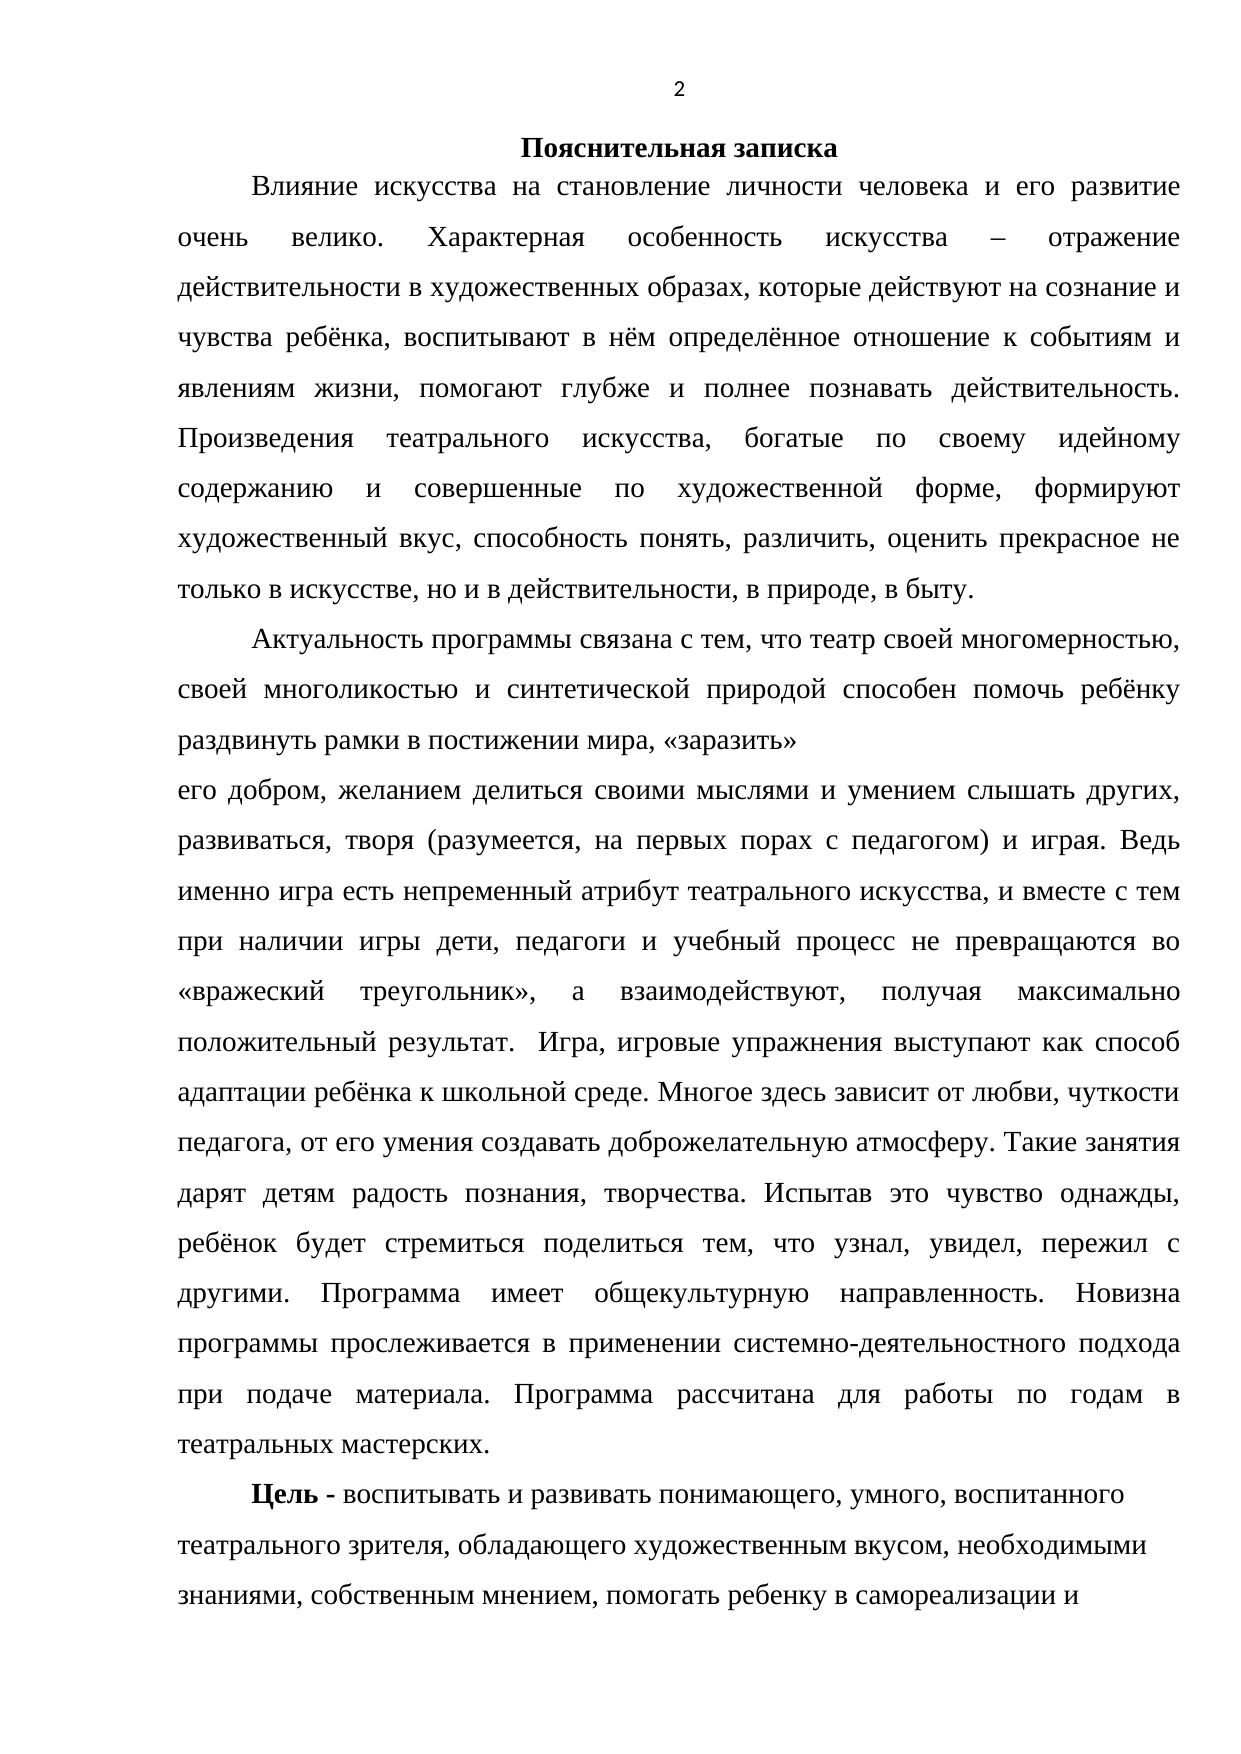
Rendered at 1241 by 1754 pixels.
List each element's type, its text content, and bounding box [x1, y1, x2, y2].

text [177, 1477, 1181, 1611]
text Влияние искусства на становление личности человека и его развитие очень велико. Характерная особенность искусства – отражение действительности в художественных образах, которые действуют на сознание и чувства ребёнка, воспитывают в нём определённое отношение к событиям и явлениям жизни, помогают глубже и полнее познавать действительность. Произведения театрального искусства, богатые по своему идейному содержанию и совершенные по художественной форме, формируют художественный вкус, способность понять, различить, оценить прекрасное не только в искусстве, но и в действительности, в природе, в быту. [177, 168, 1181, 604]
text Пояснительная записка [177, 130, 1181, 163]
text Актуальность программы связана с тем, что театр своей многомерностью, своей многоликостью и синтетической природой способен помочь ребёнку раздвинуть рамки в постижении мира, «заразить» [177, 621, 1181, 755]
text его добром, желанием делиться своими мыслями и умением слышать других, развиваться, творя (разумеется, на первых порах с педагогом) и играя. Ведь именно игра есть непременный атрибут театрального искусства, и вместе с тем при наличии игры дети, педагоги и учебный процесс не превращаются во «вражеский треугольник», а взаимодействуют, получая максимально положительный результат. Игра, игровые упражнения выступают как способ адаптации ребёнка к школьной среде. Многое здесь зависит от любви, чуткости педагога, от его умения создавать доброжелательную атмосферу. Такие занятия дарят детям радость познания, творчества. Испытав это чувство однажды, ребёнок будет стремиться поделиться тем, что узнал, увидел, пережил с другими. Программа имеет общекультурную направленность. Новизна программы прослеживается в применении системно-деятельностного подхода при подаче материала. Программа рассчитана для работы по годам в театральных мастерских. [177, 772, 1181, 1460]
